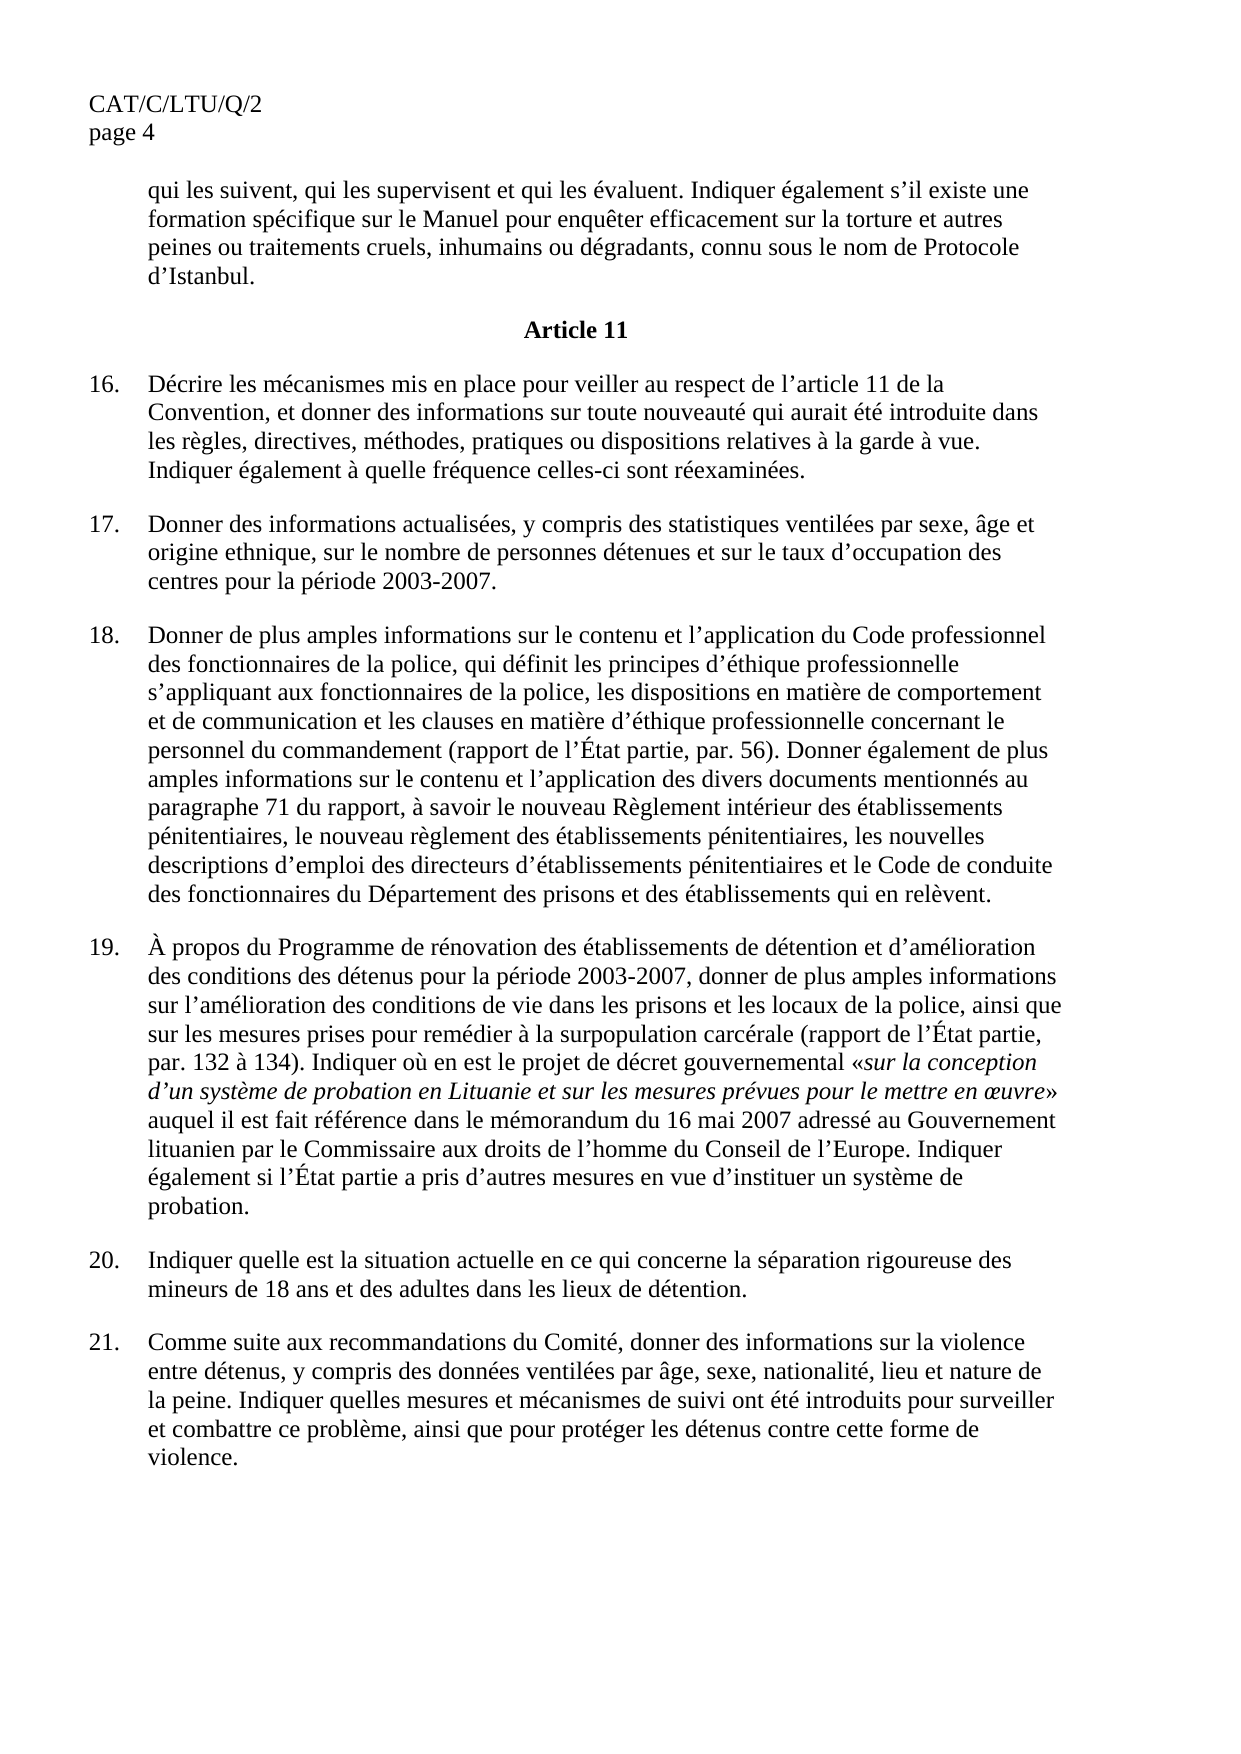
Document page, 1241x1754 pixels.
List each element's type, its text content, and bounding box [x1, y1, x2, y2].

text 19. À propos du Programme de rénovation des établissements de détention et d’amélioration des conditions des détenus pour la période 2003-2007, donner de plus amples informations sur l’amélioration des conditions de vie dans les prisons et les locaux de la police, ainsi que sur les mesures prises pour remédier à la surpopulation carcérale (rapport de l’État partie, par. 132 à 134). Indiquer où en est le projet de décret gouvernemental «sur la conception d’un système de probation en Lituanie et sur les mesures prévues pour le mettre en œuvre» auquel il est fait référence dans le mémorandum du 16 mai 2007 adressé au Gouvernement lituanien par le Commissaire aux droits de l’homme du Conseil de l’Europe. Indiquer également si l’État partie a pris d’autres mesures en vue d’instituer un système de probation. [89, 932, 1063, 1220]
text 21. Comme suite aux recommandations du Comité, donner des informations sur la violence entre détenus, y compris des données ventilées par âge, sexe, nationalité, lieu et nature de la peine. Indiquer quelles mesures et mécanismes de suivi ont été introduits pour surveiller et combattre ce problème, ainsi que pour protéger les détenus contre cette forme de violence. [89, 1327, 1063, 1471]
text 17. Donner des informations actualisées, y compris des statistiques ventilées par sexe, âge et origine ethnique, sur le nombre de personnes détenues et sur le taux d’occupation des centres pour la période 2003-2007. [89, 509, 1063, 595]
text 20. Indiquer quelle est la situation actuelle en ce qui concerne la séparation rigoureuse des mineurs de 18 ans et des adultes dans les lieux de détention. [89, 1245, 1063, 1302]
text Article 11 [89, 315, 1063, 344]
text 18. Donner de plus amples informations sur le contenu et l’application du Code professionnel des fonctionnaires de la police, qui définit les principes d’éthique professionnelle s’appliquant aux fonctionnaires de la police, les dispositions en matière de comportement et de communication et les clauses en matière d’éthique professionnelle concernant le personnel du commandement (rapport de l’État partie, par. 56). Donner également de plus amples informations sur le contenu et l’application des divers documents mentionnés au paragraphe 71 du rapport, à savoir le nouveau Règlement intérieur des établissements pénitentiaires, le nouveau règlement des établissements pénitentiaires, les nouvelles descriptions d’emploi des directeurs d’établissements pénitentiaires et le Code de conduite des fonctionnaires du Département des prisons et des établissements qui en relèvent. [89, 620, 1063, 907]
text 16. Décrire les mécanismes mis en place pour veiller au respect de l’article 11 de la Convention, et donner des informations sur toute nouveauté qui aurait été introduite dans les règles, directives, méthodes, pratiques ou dispositions relatives à la garde à vue. Indiquer également à quelle fréquence celles-ci sont réexaminées. [89, 369, 1063, 484]
